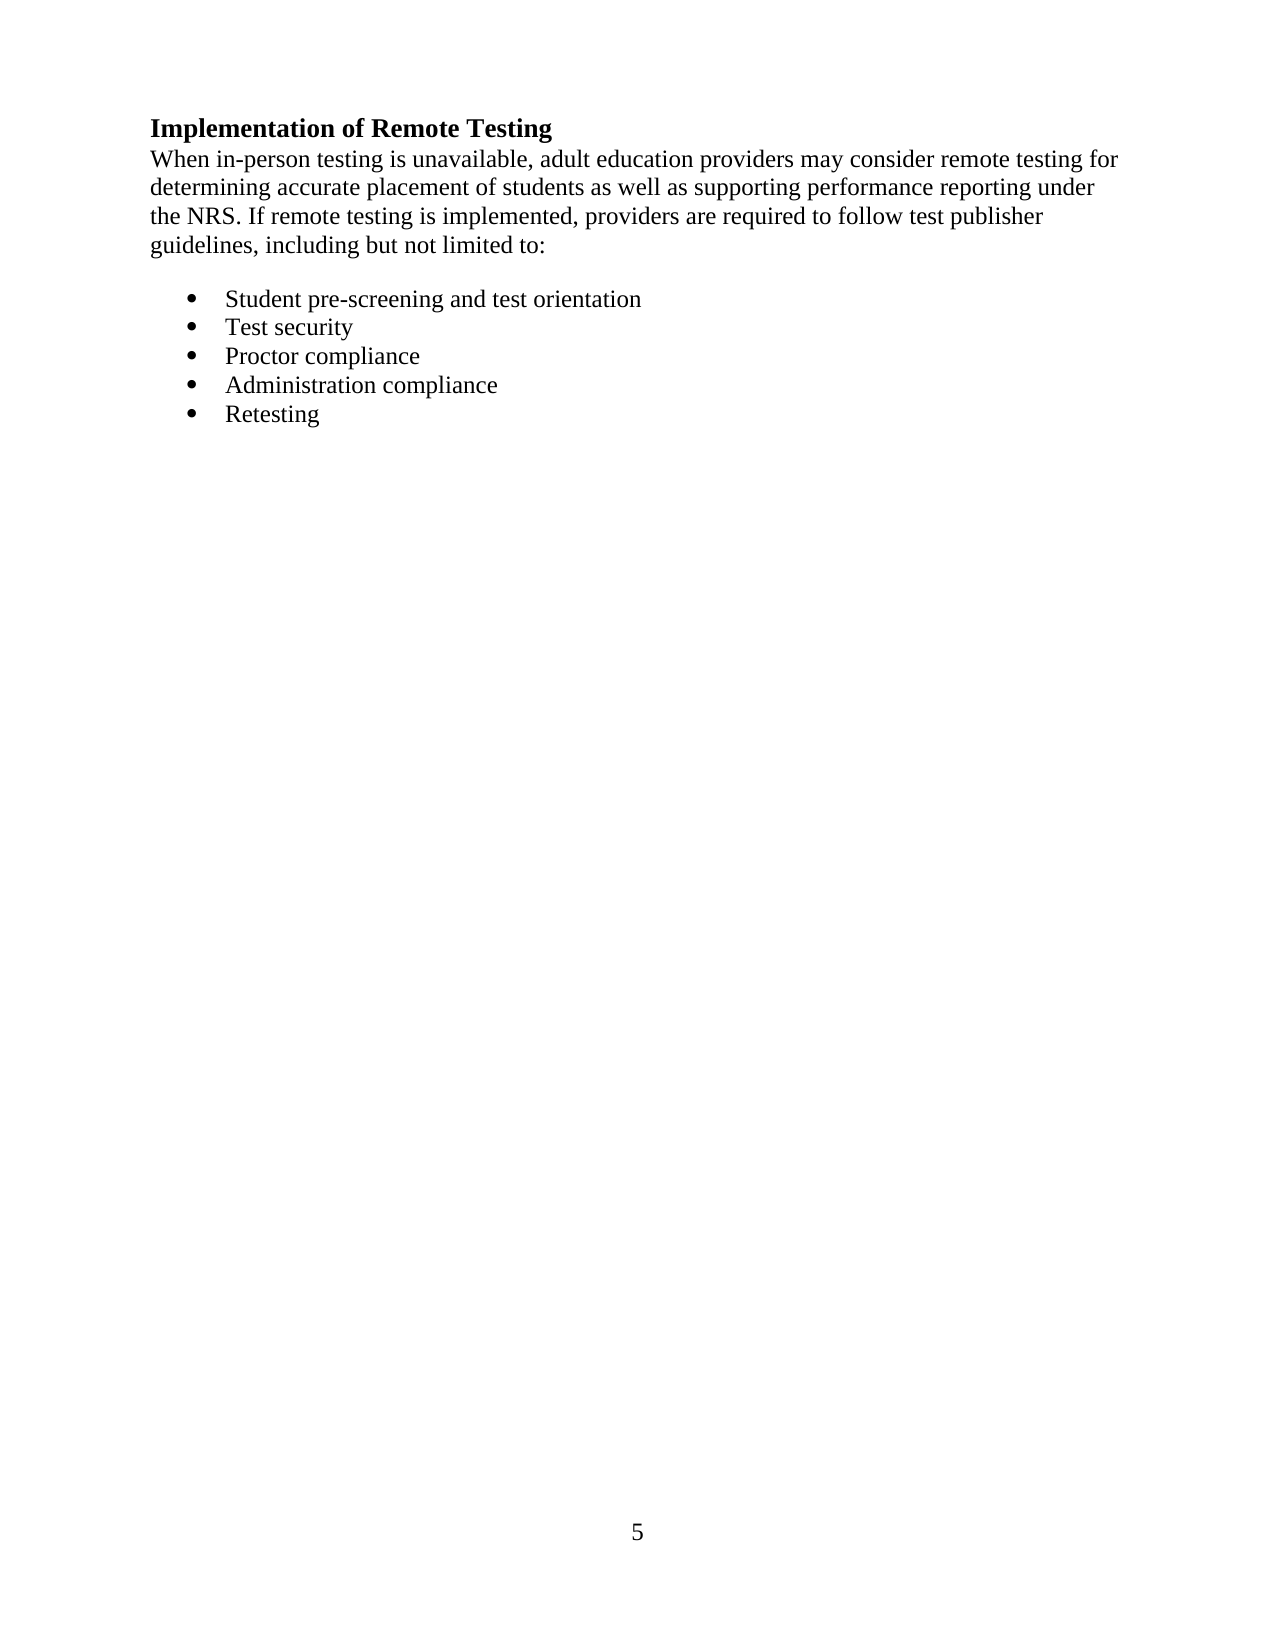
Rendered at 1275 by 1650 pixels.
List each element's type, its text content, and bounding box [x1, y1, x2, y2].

text When in-person testing is unavailable, adult education providers may consider remote testing for determining accurate placement of students as well as supporting performance reporting under the NRS. If remote testing is implemented, providers are required to follow test publisher guidelines, including but not limited to: [150, 144, 1125, 259]
subtitle Implementation of Remote Testing [150, 112, 1125, 144]
list Test security [187, 312, 1125, 341]
list Retesting [187, 399, 1125, 427]
list Student pre-screening and test orientation [187, 284, 1125, 312]
list Administration compliance [187, 370, 1125, 399]
list Proctor compliance [187, 341, 1125, 370]
